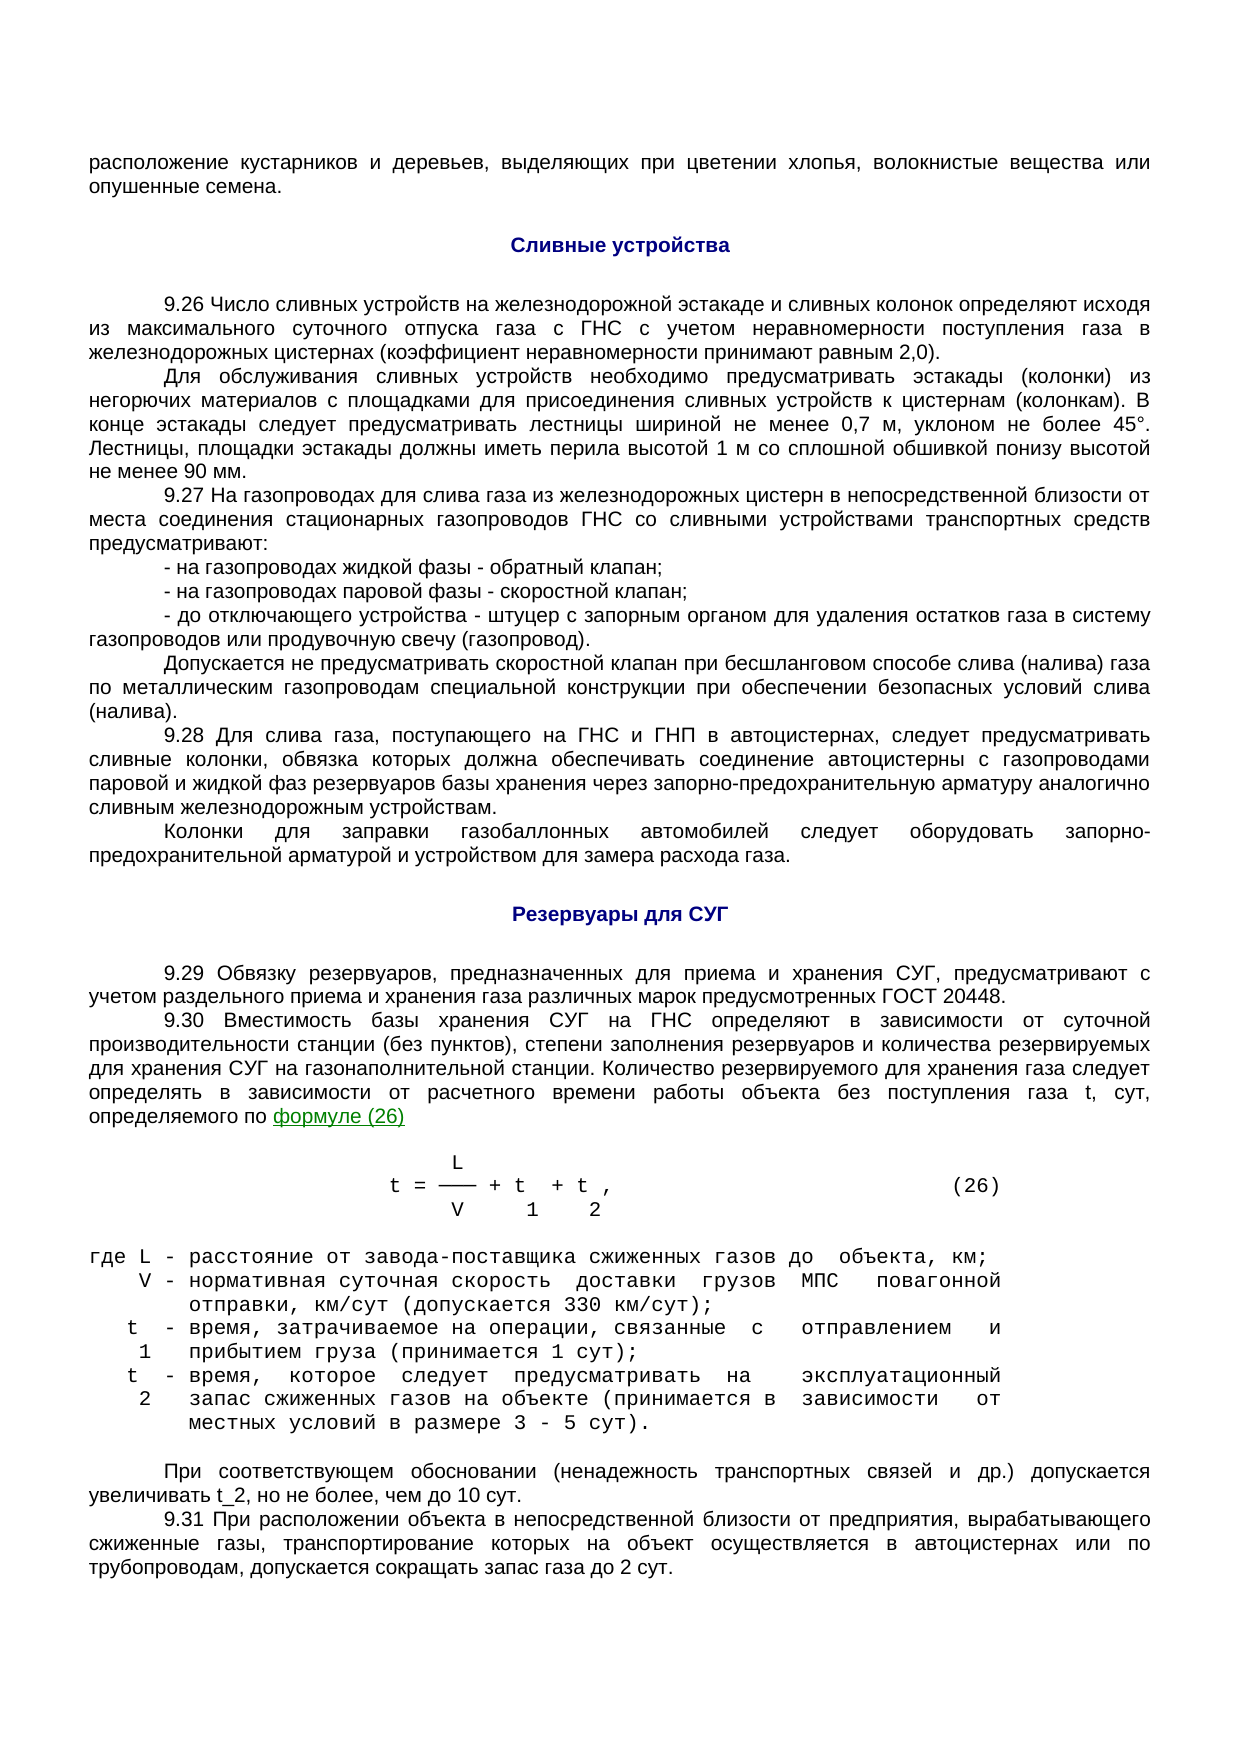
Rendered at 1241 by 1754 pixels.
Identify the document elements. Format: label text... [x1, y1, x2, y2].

text местных условий в размере 3 - 5 сут). [88, 1412, 1152, 1436]
text t = ─── + t + t , (26) [88, 1175, 1152, 1199]
text - на газопроводах паровой фазы - скоростной клапан; [88, 579, 1152, 603]
text При соответствующем обосновании (ненадежность транспортных связей и др.) допускается увеличивать t_2, но не более, чем до 10 сут. [88, 1459, 1152, 1507]
text где L - расстояние от завода-поставщика сжиженных газов до объекта, км; [88, 1246, 1152, 1270]
text Для обслуживания сливных устройств необходимо предусматривать эстакады (колонки) из негорючих материалов с площадками для присоединения сливных устройств к цистернам (колонкам). В конце эстакады следует предусматривать лестницы шириной не менее 0,7 м, уклоном не более 45°. Лестницы, площадки эстакады должны иметь перила высотой 1 м со сплошной обшивкой понизу высотой не менее 90 мм. [88, 363, 1152, 483]
list Резервуары для СУГ [88, 902, 1152, 926]
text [88, 150, 1152, 198]
text V 1 2 [88, 1199, 1152, 1223]
text 9.28 Для слива газа, поступающего на ГНС и ГНП в автоцистернах, следует предусматривать сливные колонки, обвязка которых должна обеспечивать соединение автоцистерны с газопроводами паровой и жидкой фаз резервуаров базы хранения через запорно-предохранительную арматуру аналогично сливным железнодорожным устройствам. [88, 723, 1152, 819]
text t - время, которое следует предусматривать на эксплуатационный [88, 1364, 1152, 1388]
text 9.31 При расположении объекта в непосредственной близости от предприятия, вырабатывающего сжиженные газы, транспортирование которых на объект осуществляется в автоцистернах или по трубопроводам, допускается сокращать запас газа до 2 сут. [88, 1507, 1152, 1579]
text отправки, км/сут (допускается 330 км/сут); [88, 1294, 1152, 1317]
list Сливные устройства [88, 233, 1152, 257]
text L [88, 1152, 1152, 1175]
text Колонки для заправки газобаллонных автомобилей следует оборудовать запорно-предохранительной арматурой и устройством для замера расхода газа. [88, 819, 1152, 867]
text 9.27 На газопроводах для слива газа из железнодорожных цистерн в непосредственной близости от места соединения стационарных газопроводов ГНС со сливными устройствами транспортных средств предусматривают: [88, 483, 1152, 555]
text - до отключающего устройства - штуцер с запорным органом для удаления остатков газа в систему газопроводов или продувочную свечу (газопровод). [88, 603, 1152, 651]
text 1 прибытием груза (принимается 1 сут); [88, 1341, 1152, 1364]
text 9.30 Вместимость базы хранения СУГ на ГНС определяют в зависимости от суточной производительности станции (без пунктов), степени заполнения резервуаров и количества резервируемых для хранения СУГ на газонаполнительной станции. Количество резервируемого для хранения газа следует определять в зависимости от расчетного времени работы объекта без поступления газа t, сут, определяемого по формуле (26) [88, 1008, 1152, 1128]
text Допускается не предусматривать скоростной клапан при бесшланговом способе слива (налива) газа по металлическим газопроводам специальной конструкции при обеспечении безопасных условий слива (налива). [88, 651, 1152, 723]
text - на газопроводах жидкой фазы - обратный клапан; [88, 555, 1152, 579]
text t - время, затрачиваемое на операции, связанные с отправлением и [88, 1317, 1152, 1341]
text 9.29 Обвязку резервуаров, предназначенных для приема и хранения СУГ, предусматривают с учетом раздельного приема и хранения газа различных марок предусмотренных ГОСТ 20448. [88, 960, 1152, 1008]
text 2 запас сжиженных газов на объекте (принимается в зависимости от [88, 1388, 1152, 1412]
text 9.26 Число сливных устройств на железнодорожной эстакаде и сливных колонок определяют исходя из максимального суточного отпуска газа с ГНС с учетом неравномерности поступления газа в железнодорожных цистернах (коэффициент неравномерности принимают равным 2,0). [88, 292, 1152, 363]
text V - нормативная суточная скорость доставки грузов МПС повагонной [88, 1270, 1152, 1294]
